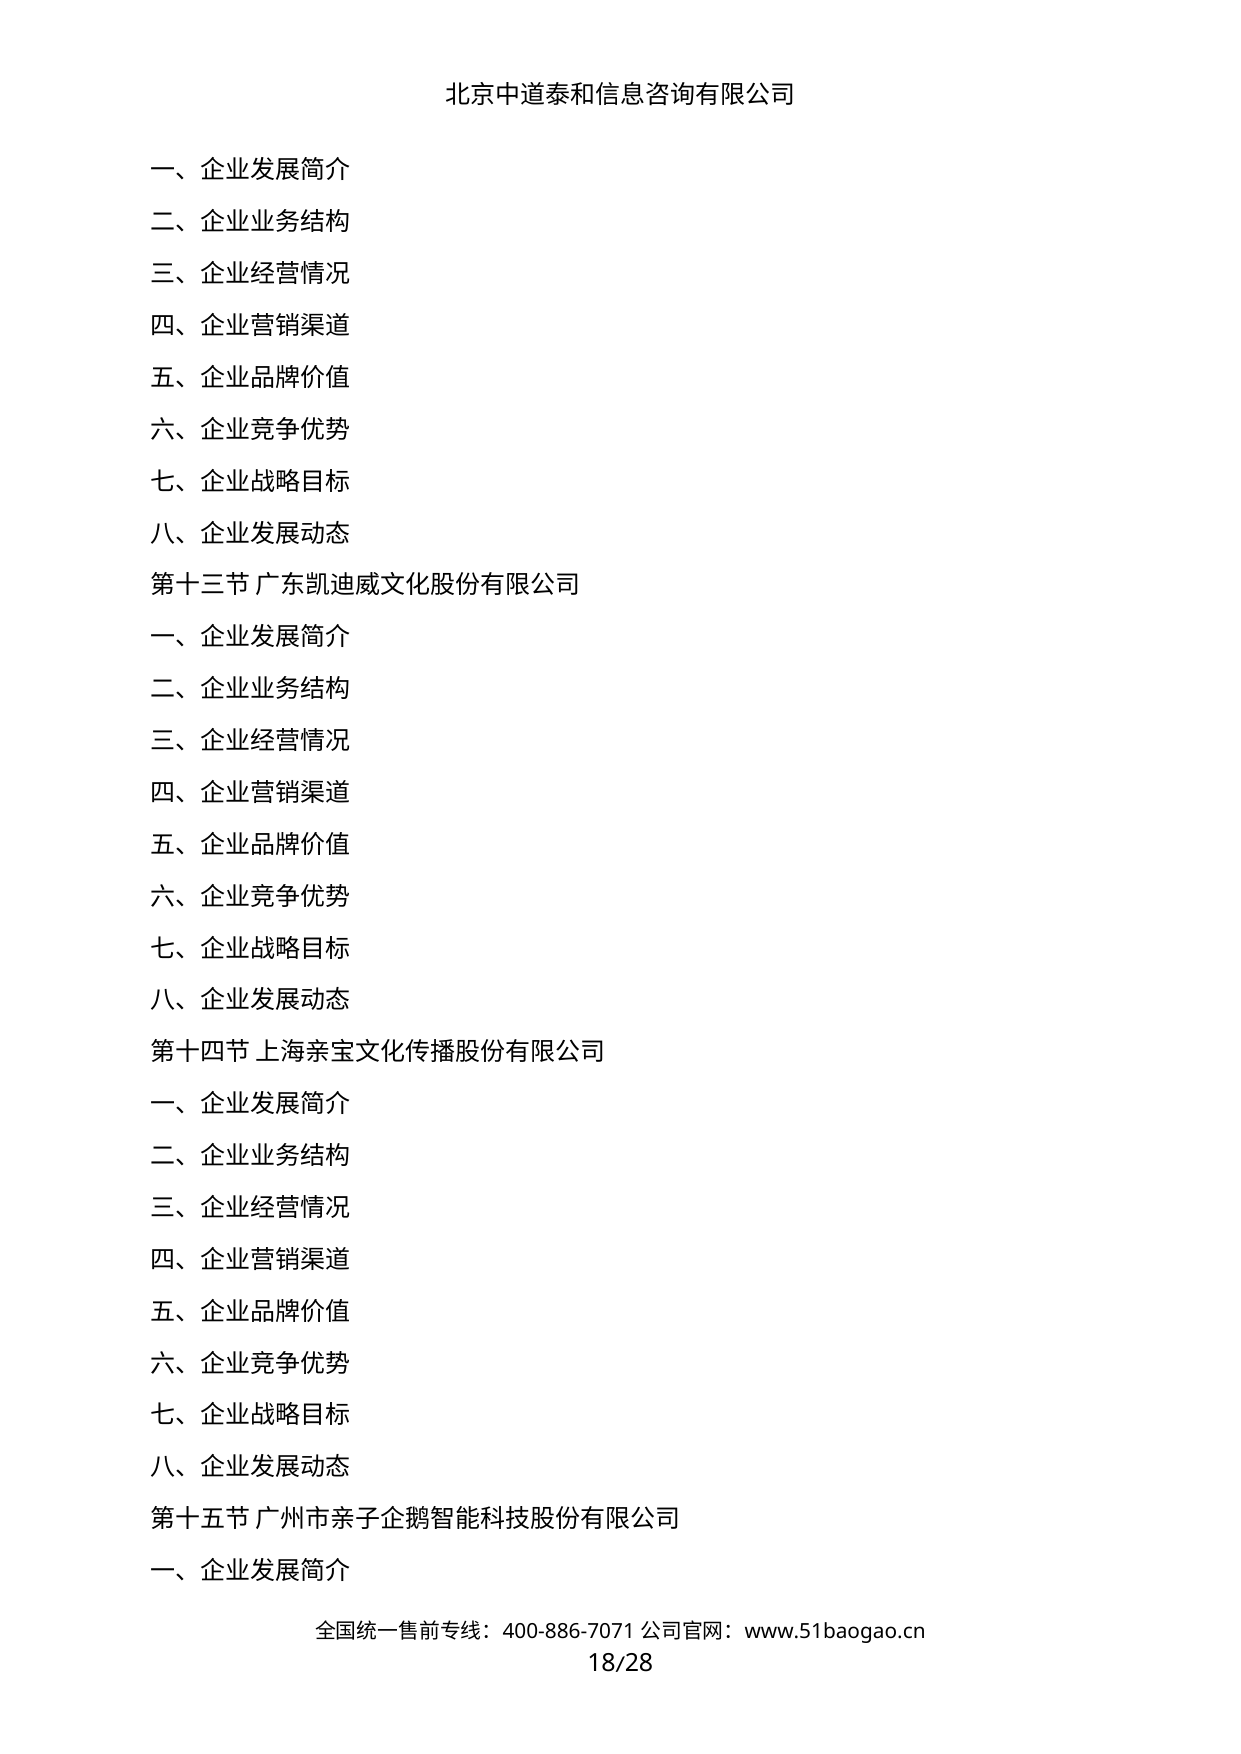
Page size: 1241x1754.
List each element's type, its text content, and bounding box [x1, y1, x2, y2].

text 六、企业竞争优势 [150, 876, 1090, 912]
text 四、企业营销渠道 [150, 772, 1090, 809]
text 一、企业发展简介 [150, 617, 1090, 653]
text 二、企业业务结构 [150, 669, 1090, 705]
text 第十四节 上海亲宝文化传播股份有限公司 [150, 1032, 1090, 1068]
text 七、企业战略目标 [150, 928, 1090, 964]
text 七、企业战略目标 [150, 461, 1090, 497]
text 三、企业经营情况 [150, 721, 1090, 757]
text 八、企业发展动态 [150, 1447, 1090, 1483]
text 第十五节 广州市亲子企鹅智能科技股份有限公司 [150, 1499, 1090, 1535]
text 四、企业营销渠道 [150, 1239, 1090, 1276]
text 七、企业战略目标 [150, 1395, 1090, 1431]
text 八、企业发展动态 [150, 980, 1090, 1016]
text 第十三节 广东凯迪威文化股份有限公司 [150, 565, 1090, 601]
text 三、企业经营情况 [150, 254, 1090, 290]
text 五、企业品牌价值 [150, 1291, 1090, 1327]
text 六、企业竞争优势 [150, 409, 1090, 446]
text 五、企业品牌价值 [150, 357, 1090, 394]
text 五、企业品牌价值 [150, 824, 1090, 861]
text 一、企业发展简介 [150, 1551, 1090, 1587]
text 四、企业营销渠道 [150, 306, 1090, 342]
text 二、企业业务结构 [150, 202, 1090, 238]
text 三、企业经营情况 [150, 1187, 1090, 1224]
text 一、企业发展简介 [150, 150, 1090, 186]
text 八、企业发展动态 [150, 513, 1090, 549]
text 二、企业业务结构 [150, 1136, 1090, 1172]
text 一、企业发展简介 [150, 1084, 1090, 1120]
text 六、企业竞争优势 [150, 1343, 1090, 1379]
